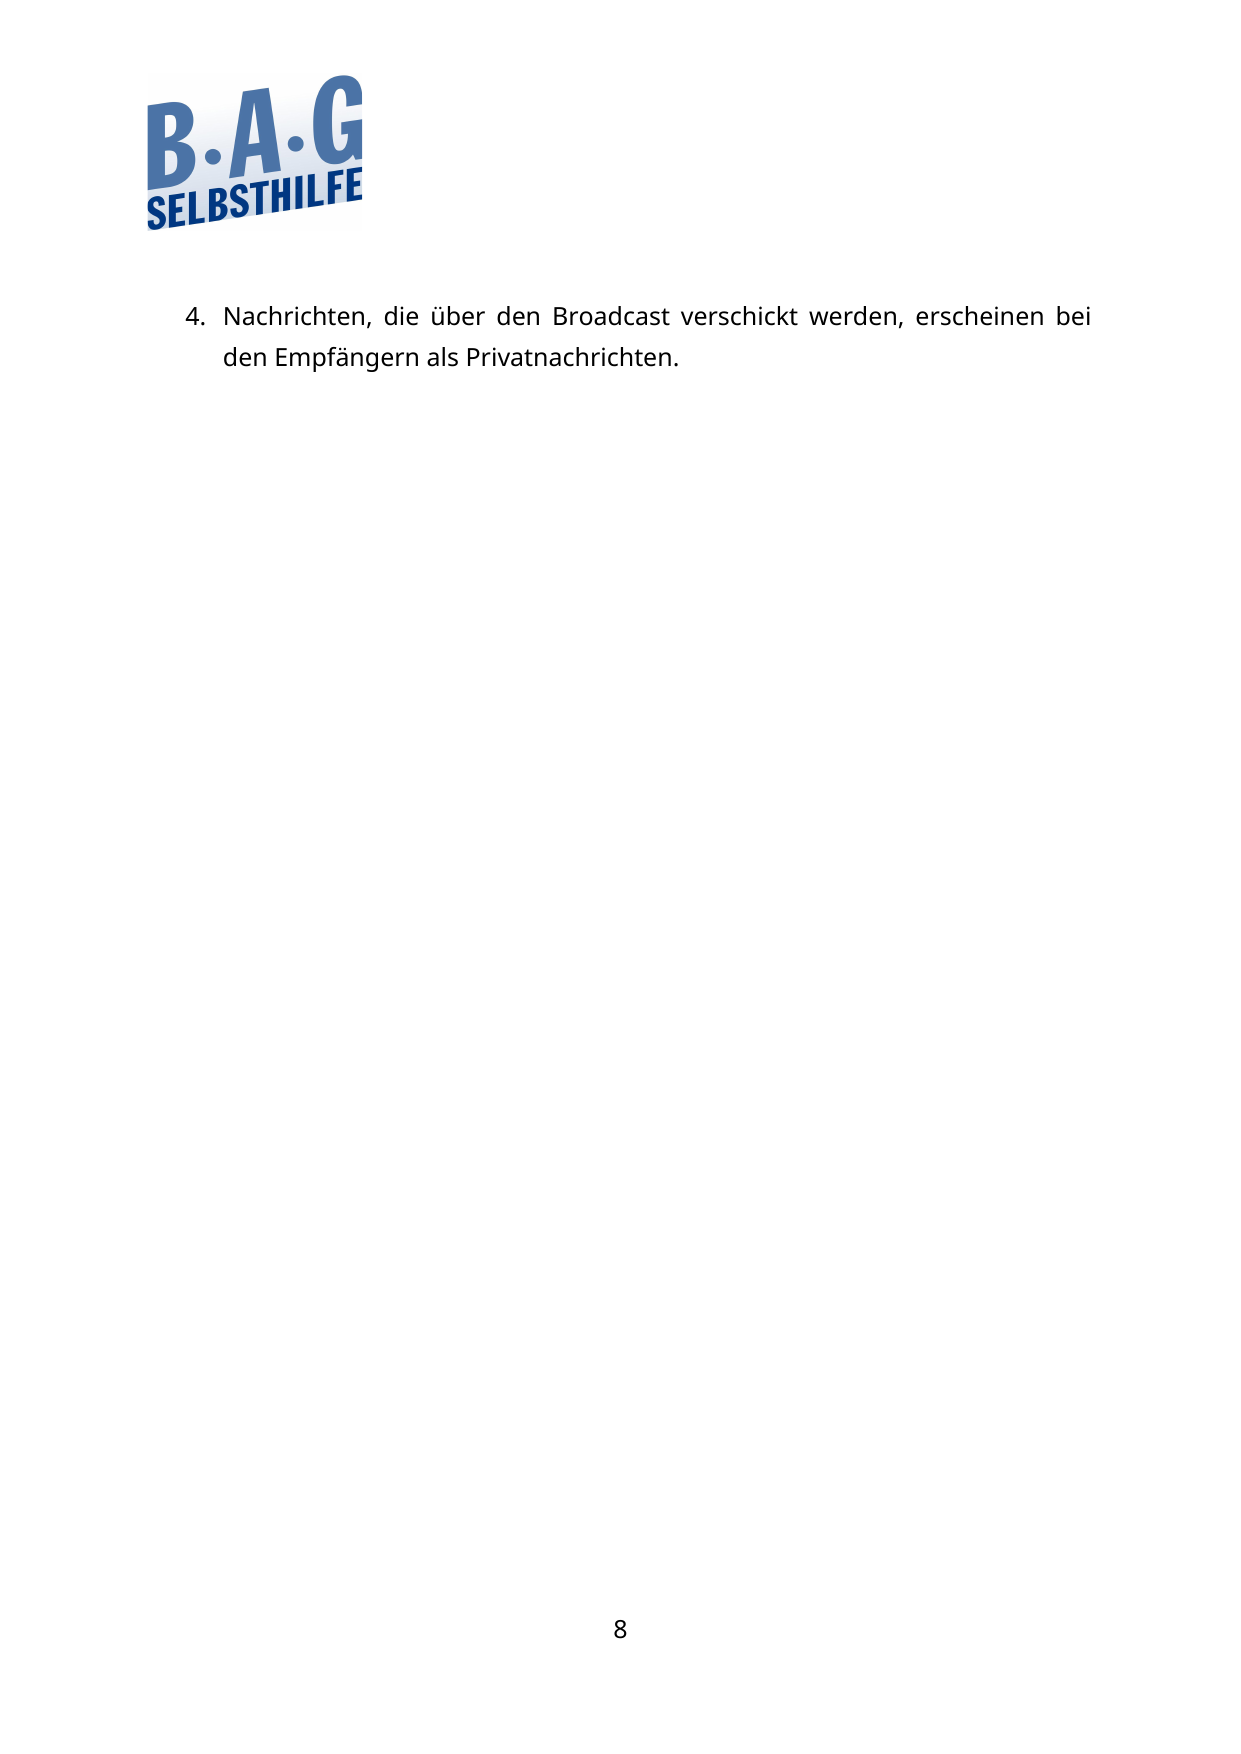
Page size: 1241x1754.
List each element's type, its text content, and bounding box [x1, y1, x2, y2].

picture [147, 73, 363, 231]
list Nachrichten, die über den Broadcast verschickt werden, erscheinen bei den Empfängern als Privatnachrichten. [185, 299, 1093, 374]
